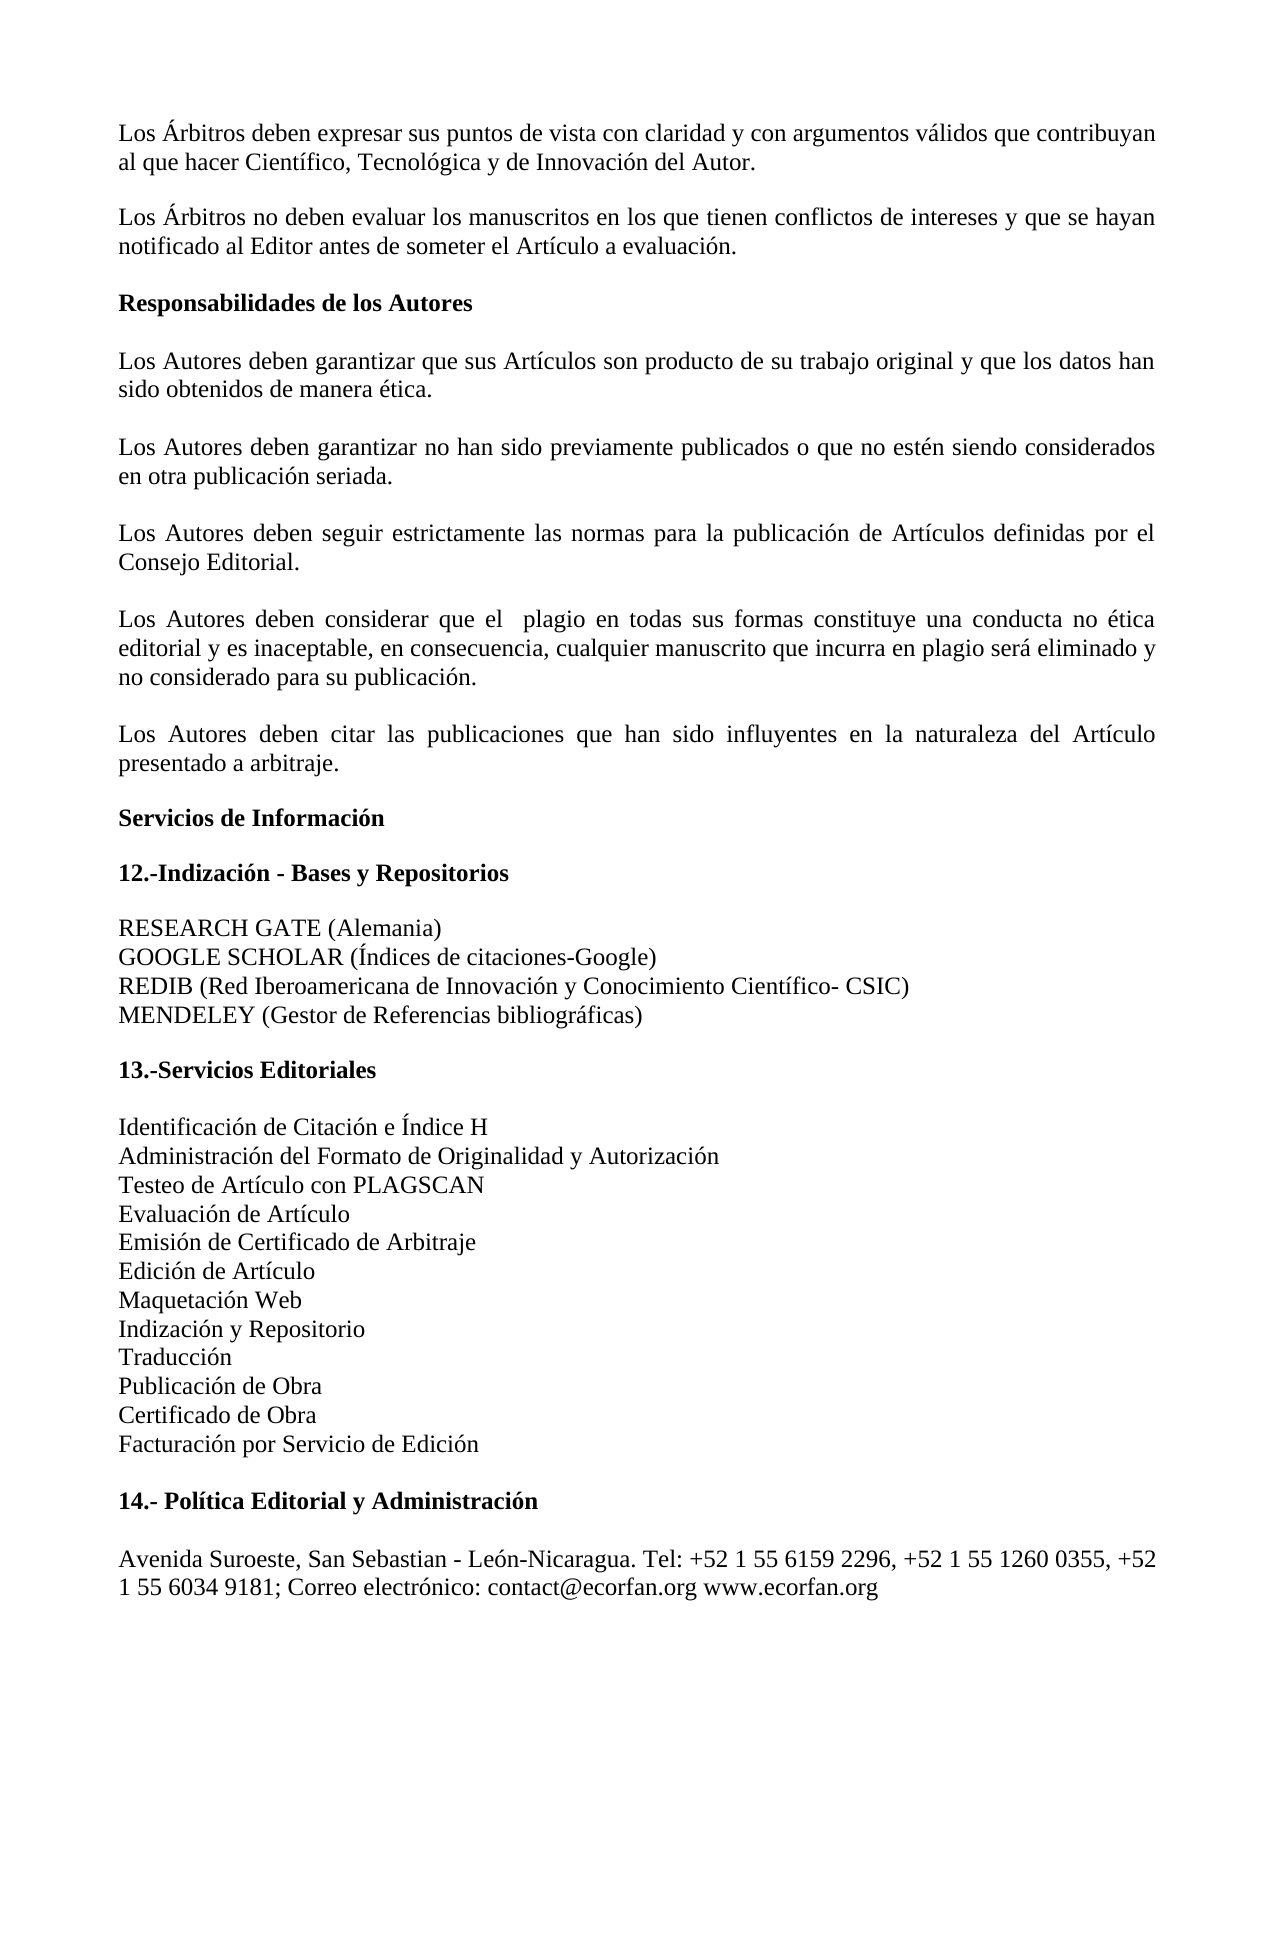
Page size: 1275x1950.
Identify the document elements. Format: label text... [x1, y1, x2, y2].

text Servicios de Información [118, 803, 1157, 832]
text Certificado de Obra [118, 1400, 1157, 1429]
text Avenida Suroeste, San Sebastian - León-Nicaragua. Tel: +52 1 55 6159 2296, +52 1 55 1260 0355, +52 1 55 6034 9181; Correo electrónico: contact@ecorfan.org www.ecorfan.org [118, 1544, 1157, 1601]
text Los Árbitros no deben evaluar los manuscritos en los que tienen conflictos de intereses y que se hayan notificado al Editor antes de someter el Artículo a evaluación. [118, 202, 1157, 259]
text Los Autores deben seguir estrictamente las normas para la publicación de Artículos definidas por el Consejo Editorial. [118, 518, 1157, 576]
text 12.-Indización - Bases y Repositorios [118, 858, 1157, 887]
text Facturación por Servicio de Edición [118, 1429, 1157, 1457]
text Indización y Repositorio [118, 1314, 1157, 1342]
text Los Autores deben considerar que el plagio en todas sus formas constituye una conducta no ética editorial y es inaceptable, en consecuencia, cualquier manuscrito que incurra en plagio será eliminado y no considerado para su publicación. [118, 604, 1157, 691]
text RESEARCH GATE (Alemania) [118, 913, 1157, 942]
text Emisión de Certificado de Arbitraje [118, 1227, 1157, 1256]
text Edición de Artículo [118, 1256, 1157, 1285]
text Traducción [118, 1342, 1157, 1371]
text 13.-Servicios Editoriales [118, 1055, 1157, 1084]
text Responsabilidades de los Autores [118, 288, 1157, 317]
text REDIB (Red Iberoamericana de Innovación y Conocimiento Científico- CSIC) [118, 971, 1157, 1000]
text Los Autores deben citar las publicaciones que han sido influyentes en la naturaleza del Artículo presentado a arbitraje. [118, 719, 1157, 777]
text Los Autores deben garantizar no han sido previamente publicados o que no estén siendo considerados en otra publicación seriada. [118, 432, 1157, 489]
text Administración del Formato de Originalidad y Autorización [118, 1141, 1157, 1170]
text Testeo de Artículo con PLAGSCAN [118, 1170, 1157, 1199]
text Identificación de Citación e Índice H [118, 1112, 1157, 1141]
text Publicación de Obra [118, 1371, 1157, 1400]
text MENDELEY (Gestor de Referencias bibliográficas) [118, 1000, 1157, 1028]
text Evaluación de Artículo [118, 1199, 1157, 1227]
text Maquetación Web [118, 1285, 1157, 1314]
text Los Autores deben garantizar que sus Artículos son producto de su trabajo original y que los datos han sido obtenidos de manera ética. [118, 346, 1157, 403]
text GOOGLE SCHOLAR (Índices de citaciones-Google) [118, 942, 1157, 971]
text Los Árbitros deben expresar sus puntos de vista con claridad y con argumentos válidos que contribuyan al que hacer Científico, Tecnológica y de Innovación del Autor. [118, 118, 1157, 176]
text 14.- Política Editorial y Administración [118, 1486, 1157, 1515]
